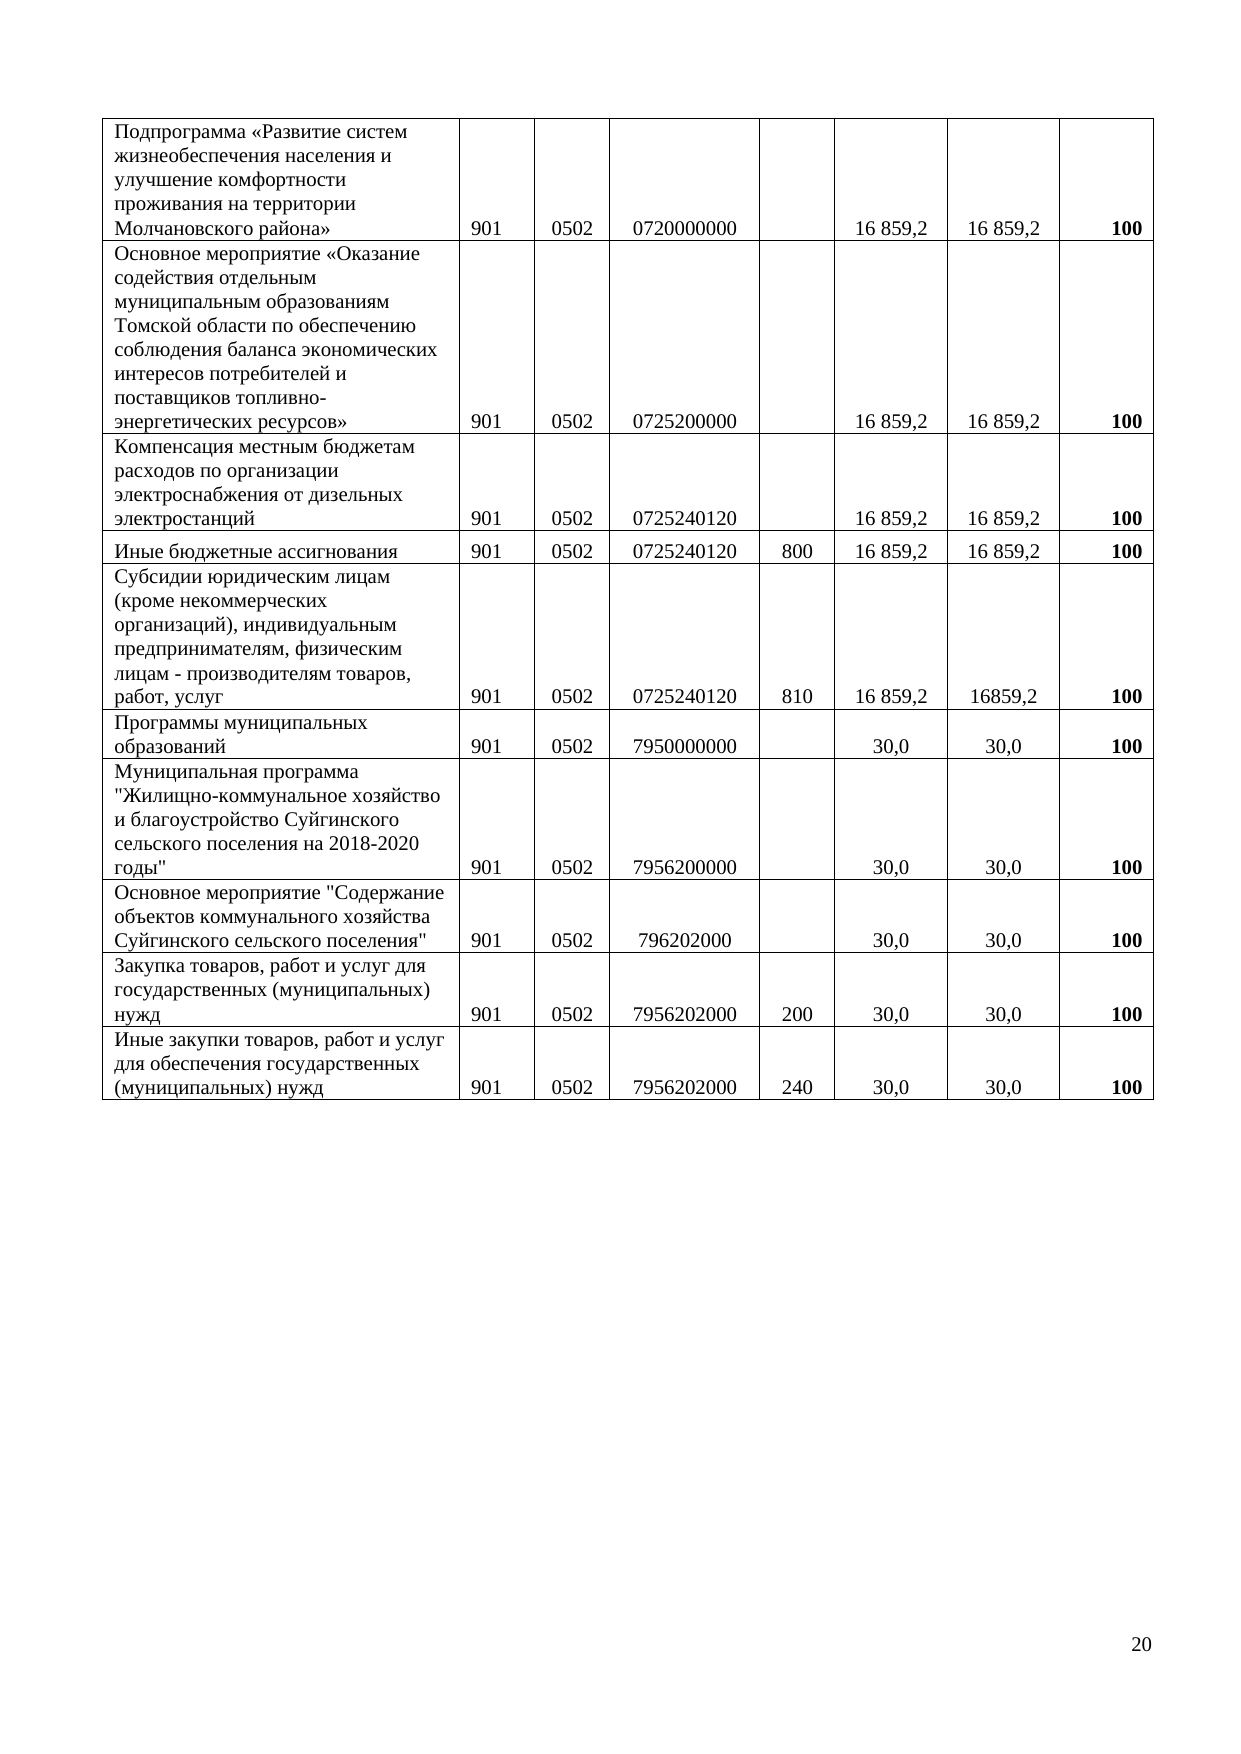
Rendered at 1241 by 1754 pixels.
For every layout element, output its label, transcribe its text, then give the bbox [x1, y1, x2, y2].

table_cell 0725240120 [610, 434, 759, 530]
table_cell 100 [1060, 434, 1153, 530]
table_cell 0502 [535, 953, 609, 1026]
table_cell 796202000 [610, 880, 759, 952]
table_cell 30,0 [948, 759, 1059, 879]
table_cell 30,0 [948, 880, 1059, 952]
table_cell 30,0 [835, 710, 947, 758]
table_cell [760, 434, 834, 530]
table_cell Компенсация местным бюджетам расходов по организации электроснабжения от дизельных электростанций [103, 434, 459, 530]
table_cell 0502 [535, 564, 609, 708]
table_cell 100 [1060, 880, 1153, 952]
table_cell 901 [460, 759, 534, 879]
table_cell 0502 [535, 710, 609, 758]
table_cell 30,0 [948, 953, 1059, 1026]
table_cell 100 [1060, 1027, 1153, 1099]
table_cell 0502 [535, 880, 609, 952]
table_header Подпрограмма «Развитие систем жизнеобеспечения населения и улучшение комфортности проживания на территории Молчановского района» [103, 119, 459, 239]
table_cell 7950000000 [610, 710, 759, 758]
table_cell 16859,2 [948, 564, 1059, 708]
table_cell [760, 241, 834, 433]
table_cell 0725200000 [610, 241, 759, 433]
table_cell 800 [760, 531, 834, 563]
table_cell 16 859,2 [835, 531, 947, 563]
table_cell 901 [460, 531, 534, 563]
table_cell 901 [460, 241, 534, 433]
table_cell 100 [1060, 241, 1153, 433]
table_cell 200 [760, 953, 834, 1026]
table_header 16 859,2 [835, 119, 947, 239]
table_cell 810 [760, 564, 834, 708]
table_cell Программы муниципальных образований [103, 710, 459, 758]
table_cell 0502 [535, 241, 609, 433]
table_cell [760, 759, 834, 879]
table_cell 16 859,2 [948, 241, 1059, 433]
table_cell Субсидии юридическим лицам (кроме некоммерческих организаций), индивидуальным предпринимателям, физическим лицам - производителям товаров, работ, услуг [103, 564, 459, 708]
table_cell 7956200000 [610, 759, 759, 879]
table_cell 16 859,2 [835, 241, 947, 433]
table_cell 901 [460, 1027, 534, 1099]
table_cell 901 [460, 953, 534, 1026]
table_cell 0502 [535, 759, 609, 879]
table_cell Иные закупки товаров, работ и услуг для обеспечения государственных (муниципальных) нужд [103, 1027, 459, 1099]
table_cell 240 [760, 1027, 834, 1099]
table_header 0502 [535, 119, 609, 239]
table_header 100 [1060, 119, 1153, 239]
table_cell Закупка товаров, работ и услуг для государственных (муниципальных) нужд [103, 953, 459, 1026]
table_cell Основное мероприятие «Оказание содействия отдельным муниципальным образованиям Томской области по обеспечению соблюдения баланса экономических интересов потребителей и поставщиков топливно-энергетических ресурсов» [103, 241, 459, 433]
table_cell 30,0 [835, 1027, 947, 1099]
table_cell 0502 [535, 1027, 609, 1099]
table_cell 100 [1060, 953, 1153, 1026]
table_header [760, 119, 834, 239]
table_cell 30,0 [948, 1027, 1059, 1099]
table_cell 0502 [535, 434, 609, 530]
table_header 16 859,2 [948, 119, 1059, 239]
table_cell 0725240120 [610, 531, 759, 563]
table_header 901 [460, 119, 534, 239]
table_cell 7956202000 [610, 953, 759, 1026]
table_cell Иные бюджетные ассигнования [103, 531, 459, 563]
table_cell 30,0 [948, 710, 1059, 758]
table_cell 100 [1060, 759, 1153, 879]
table_cell 100 [1060, 531, 1153, 563]
table_cell 901 [460, 710, 534, 758]
table_header 0720000000 [610, 119, 759, 239]
table_cell 16 859,2 [948, 531, 1059, 563]
table_cell 0502 [535, 531, 609, 563]
table_cell 901 [460, 880, 534, 952]
table_cell Муниципальная программа "Жилищно-коммунальное хозяйство и благоустройство Суйгинского сельского поселения на 2018-2020 годы" [103, 759, 459, 879]
table_cell 100 [1060, 710, 1153, 758]
table_cell Основное мероприятие "Содержание объектов коммунального хозяйства Суйгинского сельского поселения" [103, 880, 459, 952]
table_cell 16 859,2 [948, 434, 1059, 530]
table_cell 901 [460, 434, 534, 530]
table_cell 30,0 [835, 759, 947, 879]
table_cell 100 [1060, 564, 1153, 708]
table_cell 30,0 [835, 953, 947, 1026]
table_cell 901 [460, 564, 534, 708]
table_cell [760, 710, 834, 758]
table_cell 0725240120 [610, 564, 759, 708]
table_cell 30,0 [835, 880, 947, 952]
table_cell 16 859,2 [835, 564, 947, 708]
table_cell 7956202000 [610, 1027, 759, 1099]
table_cell 16 859,2 [835, 434, 947, 530]
table_cell [760, 880, 834, 952]
